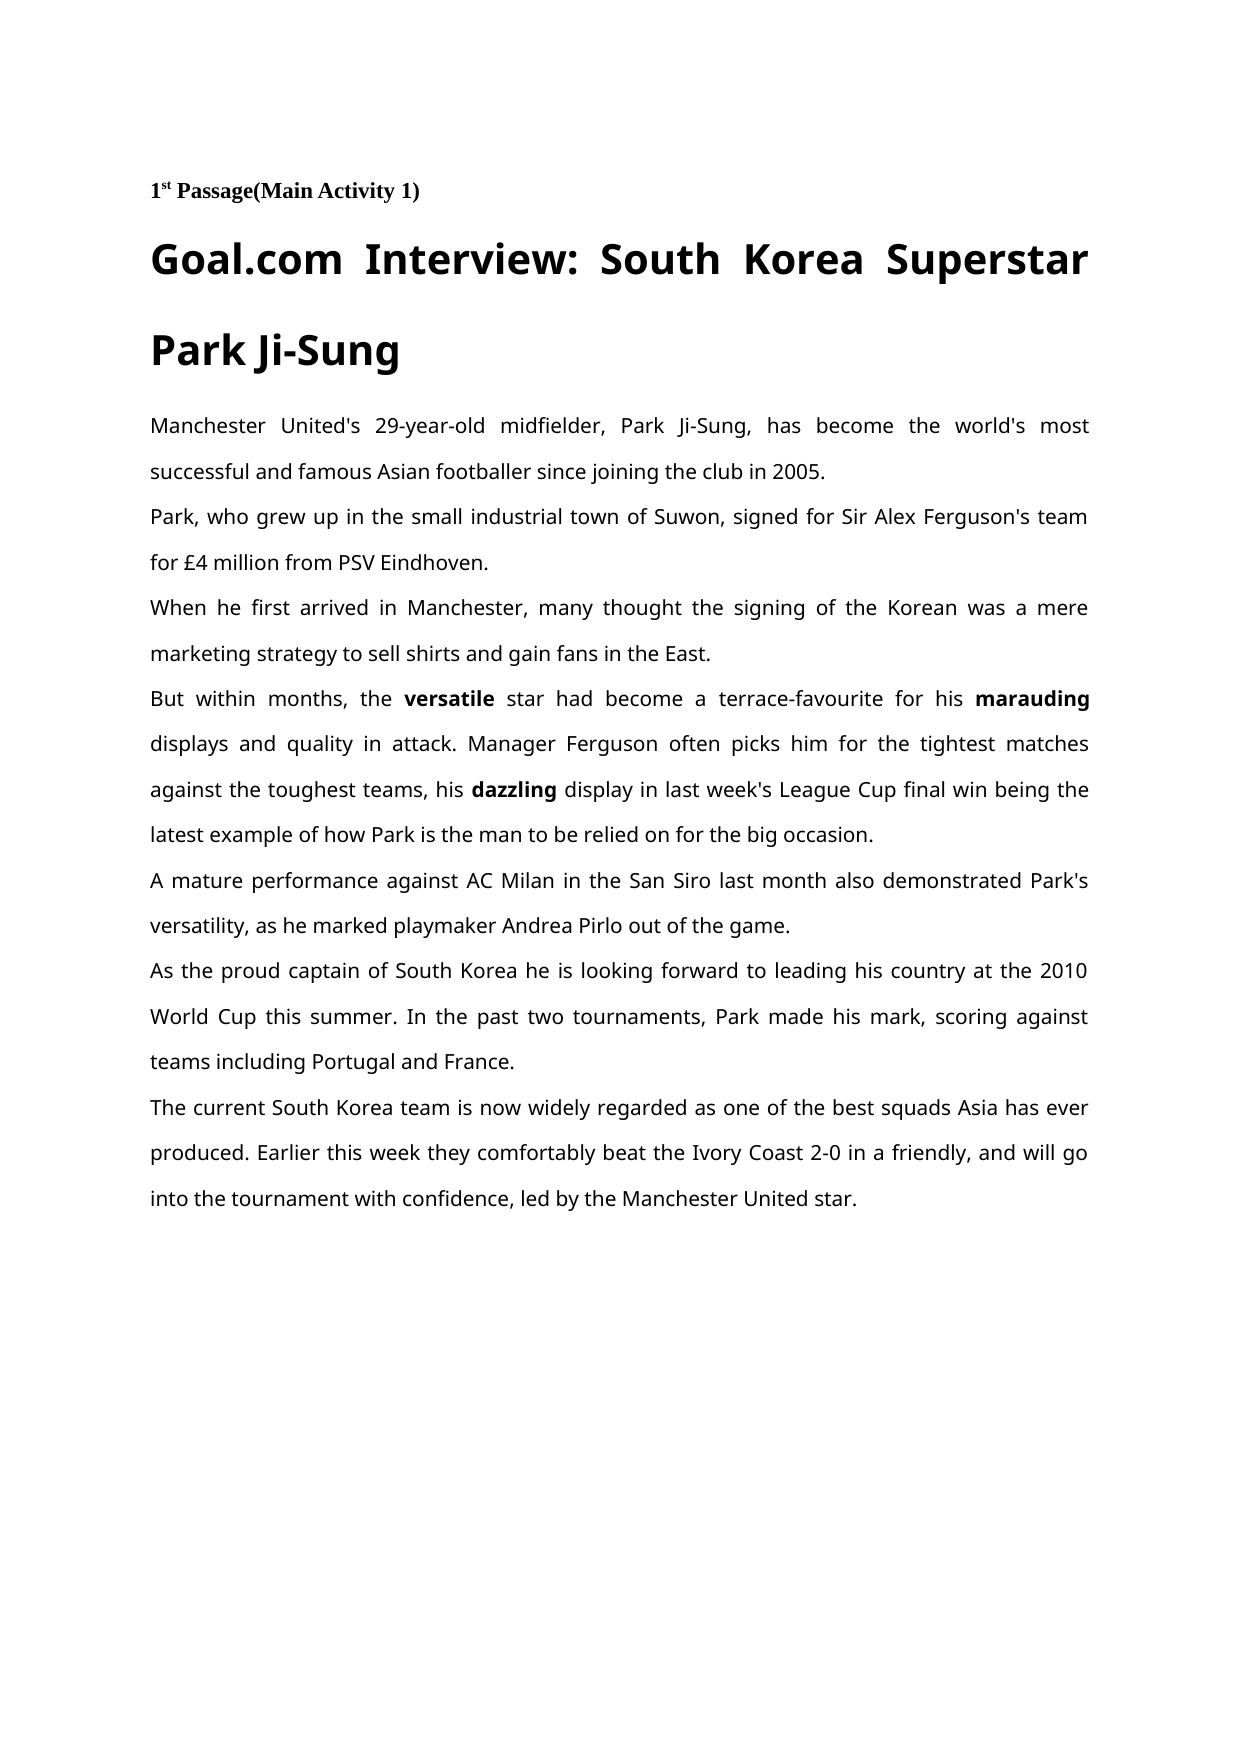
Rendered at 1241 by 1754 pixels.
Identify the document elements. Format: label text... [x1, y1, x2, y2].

text The current South Korea team is now widely regarded as one of the best squads Asia has ever produced. Earlier this week they comfortably beat the Ivory Coast 2-0 in a friendly, and will go into the tournament with confidence, led by the Manchester United star. [150, 1093, 1090, 1212]
text Goal.com Interview: South Korea Superstar Park Ji-Sung [150, 230, 1090, 377]
text A mature performance against AC Milan in the San Siro last month also demonstrated Park's versatility, as he marked playmaker Andrea Pirlo out of the game. [150, 866, 1090, 939]
text But within months, the versatile star had become a terrace-favourite for his marauding displays and quality in attack. Manager Ferguson often picks him for the tightest matches against the toughest teams, his dazzling display in last week's League Cup final win being the latest example of how Park is the man to be relied on for the big occasion. [150, 684, 1090, 849]
text As the proud captain of South Korea he is looking forward to leading his country at the 2010 World Cup this summer. In the past two tournaments, Park made his mark, scoring against teams including Portugal and France. [150, 957, 1090, 1076]
text When he first arrived in Manchester, many thought the signing of the Korean was a mere marketing strategy to sell shirts and gain fans in the East. [150, 593, 1090, 667]
text Manchester United's 29-year-old midfielder, Park Ji-Sung, has become the world's most successful and famous Asian footballer since joining the club in 2005. [150, 412, 1090, 485]
text Park, who grew up in the small industrial town of Suwon, signed for Sir Alex Ferguson's team for £4 million from PSV Eindhoven. [150, 502, 1090, 576]
text 1st Passage(Main Activity 1) [150, 177, 1090, 203]
